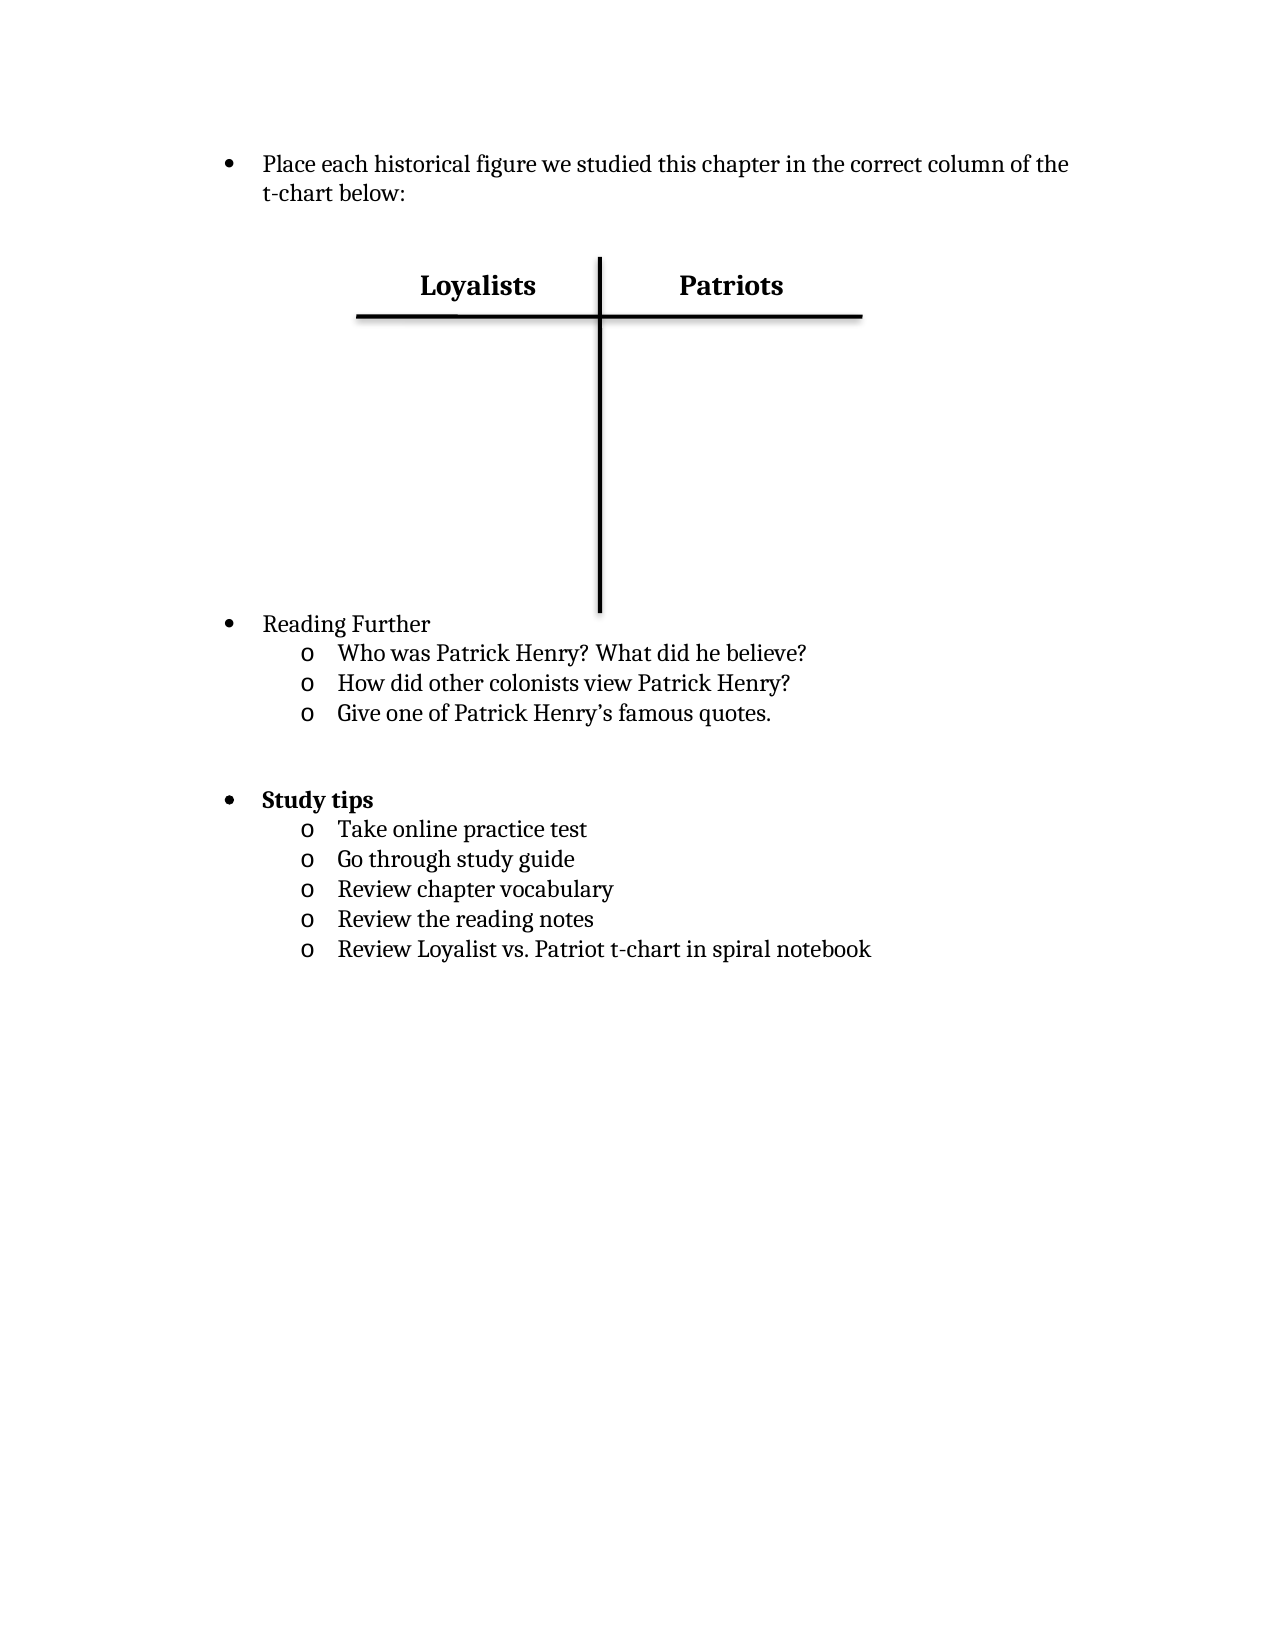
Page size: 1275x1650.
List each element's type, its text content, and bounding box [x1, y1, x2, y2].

list Review the reading notes [300, 905, 1087, 935]
list How did other colonists view Patrick Henry? [300, 669, 1087, 699]
list Study tips [225, 786, 1087, 815]
list Place each historical figure we studied this chapter in the correct column of the t-chart below: [225, 150, 1087, 207]
list Go through study guide [300, 845, 1087, 875]
list Review Loyalist vs. Patriot t-chart in spiral notebook [300, 935, 1087, 965]
list Take online practice test [300, 815, 1087, 845]
list Reading Further [225, 610, 1087, 639]
list Give one of Patrick Henry’s famous quotes. [300, 699, 1087, 729]
list Review chapter vocabulary [300, 875, 1087, 905]
list Who was Patrick Henry? What did he believe? [300, 639, 1087, 669]
